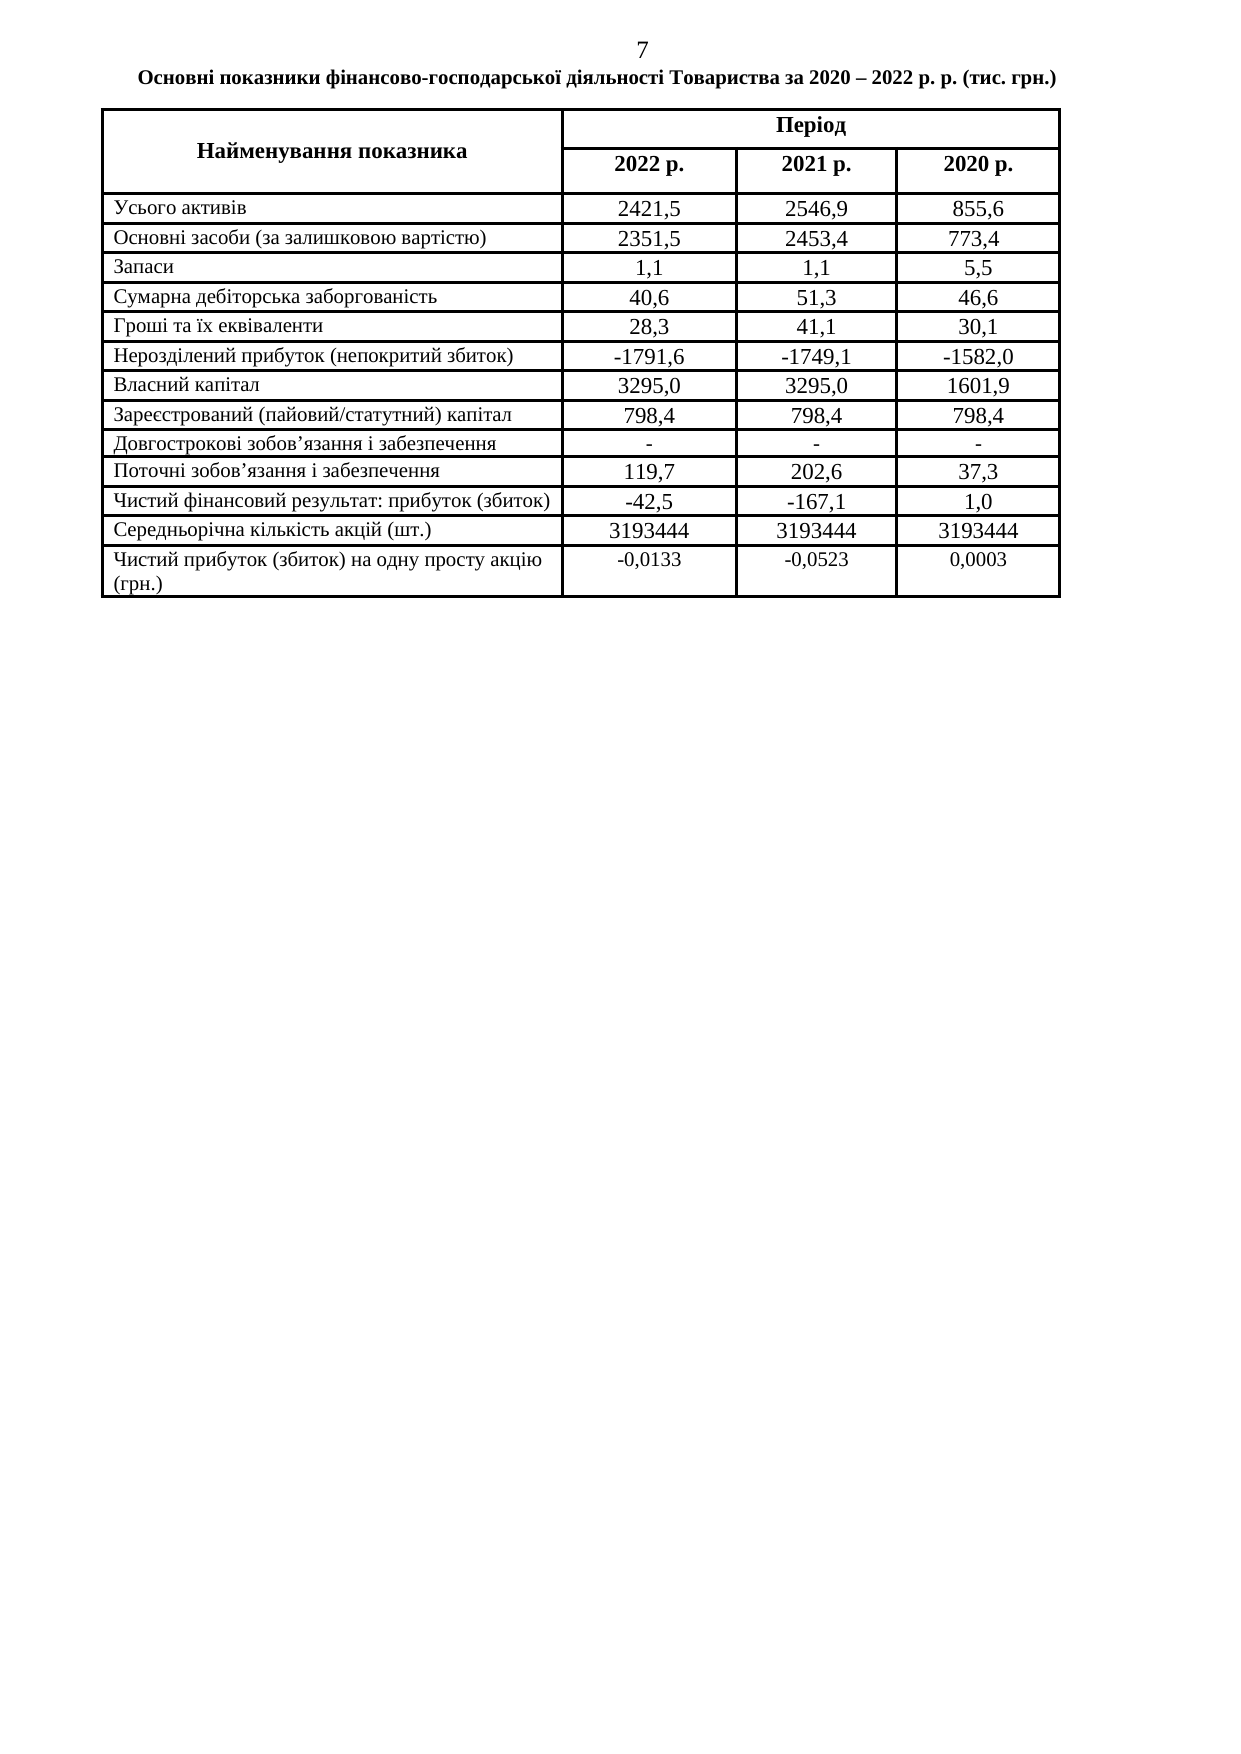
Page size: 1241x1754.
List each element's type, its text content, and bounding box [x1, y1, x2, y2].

table_cell 2022 р. [564, 150, 735, 192]
table_cell 1,1 [738, 254, 895, 281]
table_cell Запаси [104, 254, 561, 281]
table_header Період [564, 111, 1058, 147]
table_cell 1,0 [898, 488, 1058, 514]
table_cell -0,0133 [564, 547, 735, 595]
table_cell 3193444 [738, 517, 895, 544]
table_cell 2453,4 [738, 225, 895, 251]
table_cell Середньорічна кількість акцій (шт.) [104, 517, 561, 544]
table_cell 51,3 [738, 284, 895, 310]
table_cell 798,4 [738, 402, 895, 428]
table_cell 798,4 [898, 402, 1058, 428]
table_cell 119,7 [564, 458, 735, 485]
table_cell Усього активів [104, 195, 561, 222]
table_cell 202,6 [738, 458, 895, 485]
table_cell 1,1 [564, 254, 735, 281]
table_cell 0,0003 [898, 547, 1058, 595]
table_cell Нерозділений прибуток (непокритий збиток) [104, 343, 561, 369]
table_cell 3295,0 [564, 372, 735, 398]
table_cell 798,4 [564, 402, 735, 428]
table_cell - [564, 431, 735, 455]
table_cell -42,5 [564, 488, 735, 514]
table_cell 40,6 [564, 284, 735, 310]
table_cell Чистий прибуток (збиток) на одну просту акцію (грн.) [104, 547, 561, 595]
table_cell 46,6 [898, 284, 1058, 310]
table_cell 2021 р. [738, 150, 895, 192]
table_cell 30,1 [898, 313, 1058, 339]
table_cell 855,6 [898, 195, 1058, 222]
table_cell 773,4 [898, 225, 1058, 251]
table_cell 3295,0 [738, 372, 895, 398]
table_cell 2020 р. [898, 150, 1058, 192]
text Основні показники фінансово-господарської діяльності Товариства за 2020 – 2022 р. р. (тис. грн.) [85, 64, 1180, 89]
table_cell 3193444 [898, 517, 1058, 544]
table_cell 2546,9 [738, 195, 895, 222]
table_cell 5,5 [898, 254, 1058, 281]
table_cell Чистий фінансовий результат: прибуток (збиток) [104, 488, 561, 514]
table_cell 3193444 [564, 517, 735, 544]
table_cell 28,3 [564, 313, 735, 339]
table_cell - [738, 431, 895, 455]
table_cell 41,1 [738, 313, 895, 339]
table_cell -1791,6 [564, 343, 735, 369]
table_cell -1749,1 [738, 343, 895, 369]
table_cell Сумарна дебіторська заборгованість [104, 284, 561, 310]
table_cell -1582,0 [898, 343, 1058, 369]
table_cell 1601,9 [898, 372, 1058, 398]
table_cell - [898, 431, 1058, 455]
table_cell 2351,5 [564, 225, 735, 251]
table_cell -0,0523 [738, 547, 895, 595]
table_cell -167,1 [738, 488, 895, 514]
table_cell Гроші та їх еквіваленти [104, 313, 561, 339]
table_header Найменування показника [104, 111, 561, 192]
table_cell 37,3 [898, 458, 1058, 485]
table_cell Основні засоби (за залишковою вартістю) [104, 225, 561, 251]
table_cell 2421,5 [564, 195, 735, 222]
table_cell Поточні зобов’язання і забезпечення [104, 458, 561, 485]
table_cell Зареєстрований (пайовий/статутний) капітал [104, 402, 561, 428]
table_cell Довгострокові зобов’язання і забезпечення [104, 431, 561, 455]
table_cell Власний капітал [104, 372, 561, 398]
